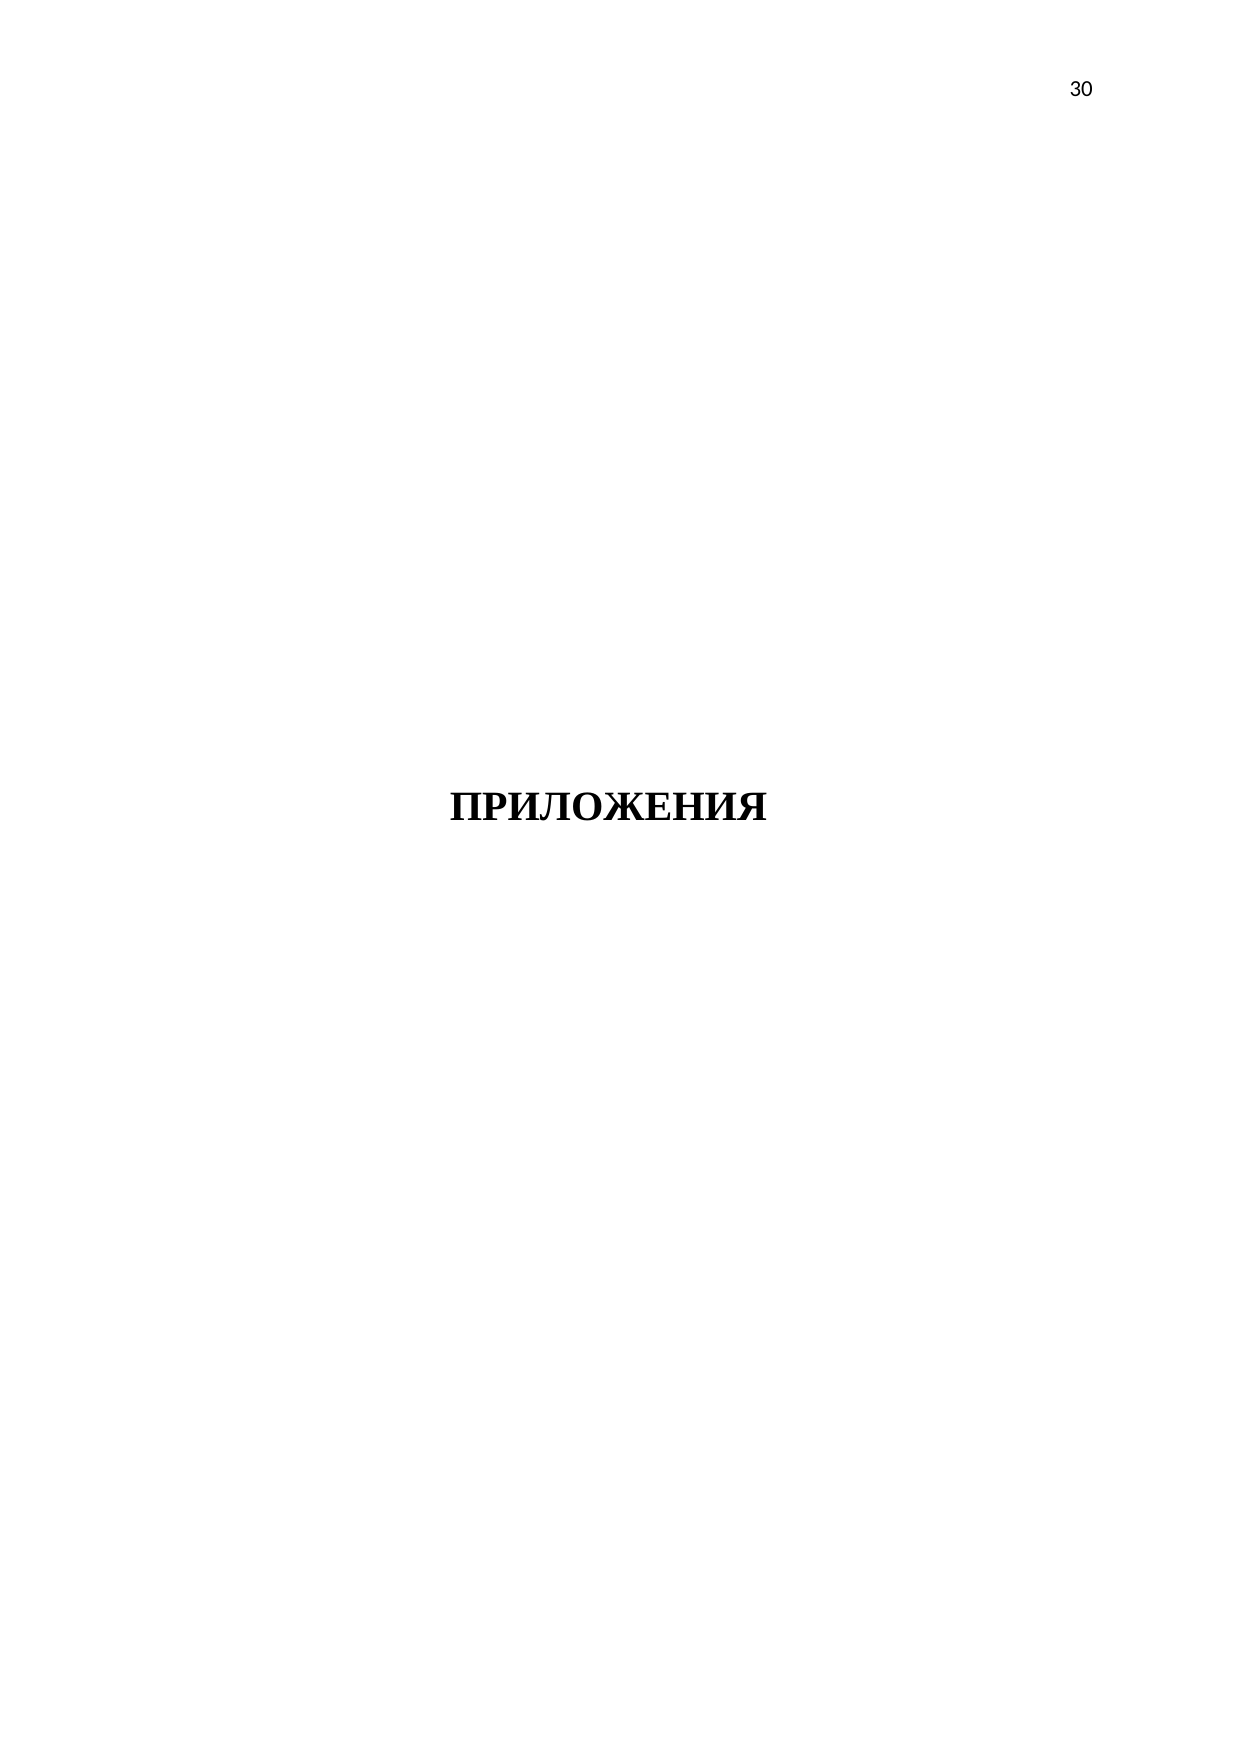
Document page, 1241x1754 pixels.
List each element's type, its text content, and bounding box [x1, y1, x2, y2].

text ПРИЛОЖЕНИЯ [124, 781, 1092, 829]
